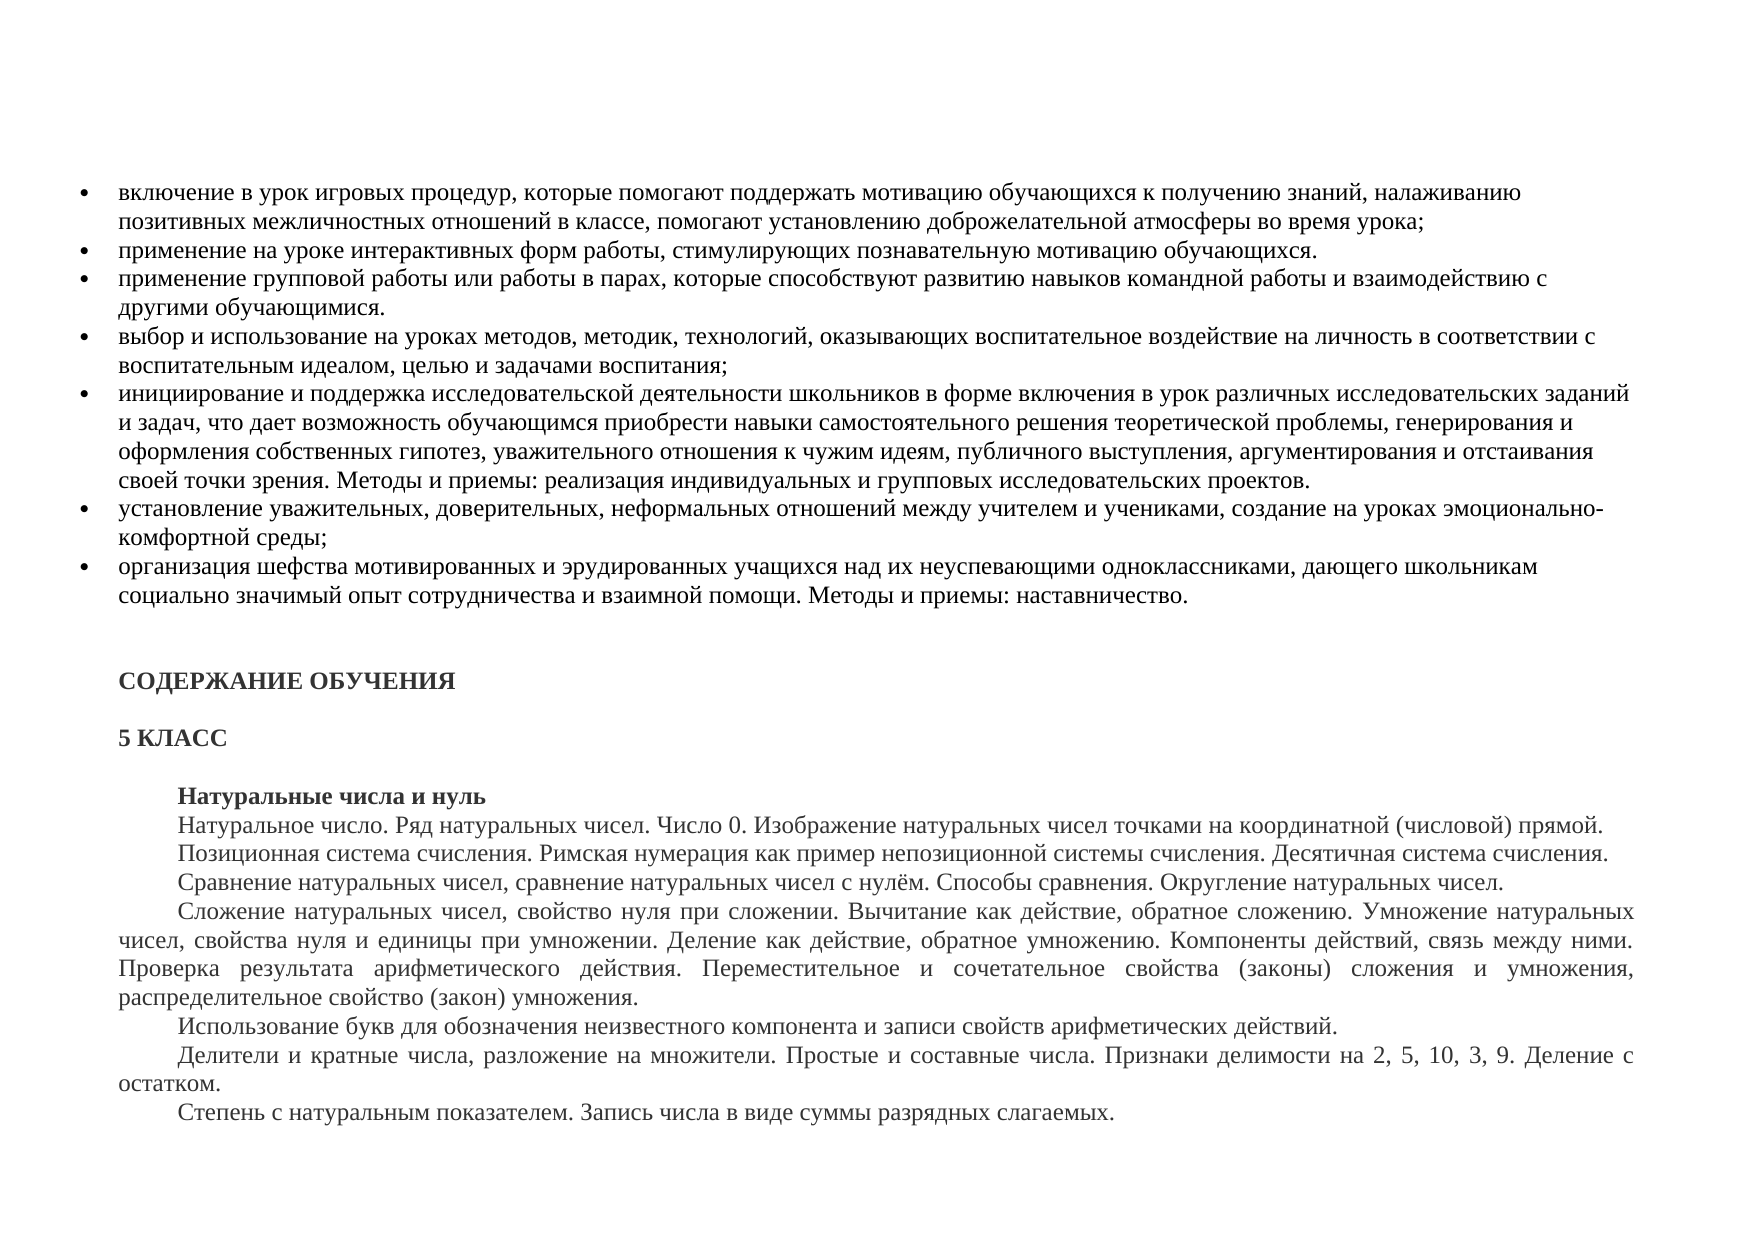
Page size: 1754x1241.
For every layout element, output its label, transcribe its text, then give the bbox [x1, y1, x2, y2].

list включение в урок игровых процедур, которые помогают поддержать мотивацию обучающихся к получению знаний, налаживанию позитивных межличностных отношений в классе, помогают установлению доброжелательной атмосферы во время урока; [81, 177, 1636, 235]
list инициирование и поддержка исследовательской деятельности школьников в форме включения в урок различных исследовательских заданий и задач, что дает возможность обучающимся приобрести навыки самостоятельного решения теоретической проблемы, генерирования и оформления собственных гипотез, уважительного отношения к чужим идеям, публичного выступления, аргументирования и отстаивания своей точки зрения. Методы и приемы: реализация индивидуальных и групповых исследовательских проектов. [81, 378, 1636, 493]
text Делители и кратные числа, разложение на множители. Простые и составные числа. Признаки делимости на 2, 5, 10, 3, 9. Деление с остатком. [118, 1040, 1636, 1097]
list применение на уроке интерактивных форм работы, стимулирующих познавательную мотивацию обучающихся. [81, 235, 1636, 263]
text Натуральное число. Ряд натуральных чисел. Число 0. Изображение натуральных чисел точками на координатной (числовой) прямой. [118, 810, 1636, 838]
text Использование букв для обозначения неизвестного компонента и записи свойств арифметических действий. [118, 1011, 1636, 1040]
text СОДЕРЖАНИЕ ОБУЧЕНИЯ [118, 666, 1636, 695]
list установление уважительных, доверительных, неформальных отношений между учителем и учениками, создание на уроках эмоционально-комфортной среды; [81, 493, 1636, 551]
list применение групповой работы или работы в парах, которые способствуют развитию навыков командной работы и взаимодействию с другими обучающимися. [81, 263, 1636, 321]
list выбор и использование на уроках методов, методик, технологий, оказывающих воспитательное воздействие на личность в соответствии с воспитательным идеалом, целью и задачами воспитания; [81, 321, 1636, 378]
text Позиционная система счисления. Римская нумерация как пример непозиционной системы счисления. Десятичная система счисления. [118, 838, 1636, 867]
text 5 КЛАСС [118, 695, 1636, 752]
text Сравнение натуральных чисел, сравнение натуральных чисел с нулём. Способы сравнения. Округление натуральных чисел. [118, 867, 1636, 896]
text Натуральные числа и нуль [118, 781, 1636, 810]
list организация шефства мотивированных и эрудированных учащихся над их неуспевающими одноклассниками, дающего школьникам социально значимый опыт сотрудничества и взаимной помощи. Методы и приемы: наставничество. [81, 551, 1636, 608]
text Сложение натуральных чисел, свойство нуля при сложении. Вычитание как действие, обратное сложению. Умножение натуральных чисел, свойства нуля и единицы при умножении. Деление как действие, обратное умножению. Компоненты действий, связь между ними. Проверка результата арифметического действия. Переместительное и сочетательное свойства (законы) сложения и умножения, распределительное свойство (закон) умножения. [118, 896, 1636, 1011]
text Степень с натуральным показателем. Запись числа в виде суммы разрядных слагаемых. [118, 1097, 1636, 1126]
